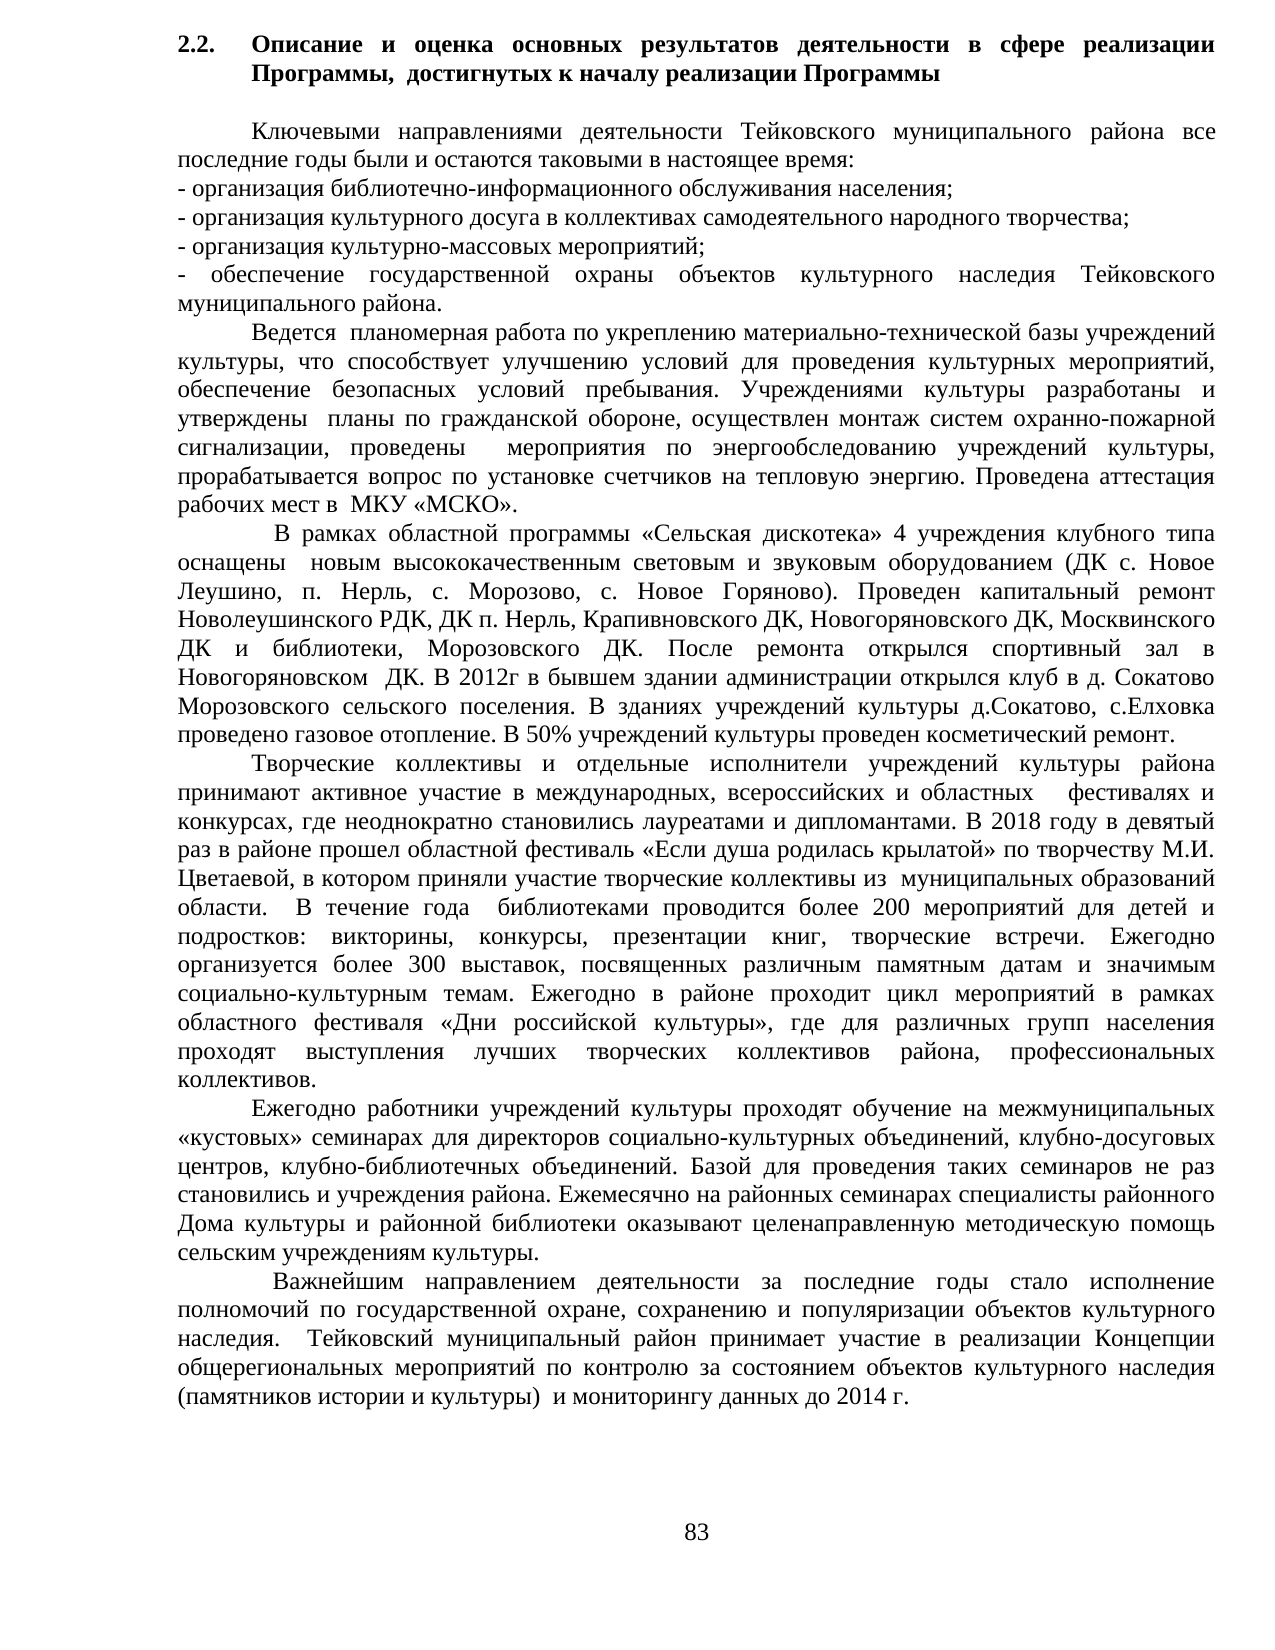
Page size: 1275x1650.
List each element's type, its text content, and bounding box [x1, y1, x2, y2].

text Важнейшим направлением деятельности за последние годы стало исполнение полномочий по государственной охране, сохранению и популяризации объектов культурного наследия. Тейковский муниципальный район принимает участие в реализации Концепции общерегиональных мероприятий по контролю за состоянием объектов культурного наследия (памятников истории и культуры) и мониторингу данных до 2014 г. [177, 1266, 1216, 1409]
text Ключевыми направлениями деятельности Тейковского муниципального района все последние годы были и остаются таковыми в настоящее время: [177, 116, 1216, 173]
text - организация культурно-массовых мероприятий; [177, 231, 1216, 259]
text В рамках областной программы «Сельская дискотека» 4 учреждения клубного типа оснащены новым высококачественным световым и звуковым оборудованием (ДК с. Новое Леушино, п. Нерль, с. Морозово, с. Новое Горяново). Проведен капитальный ремонт Новолеушинского РДК, ДК п. Нерль, Крапивновского ДК, Новогоряновского ДК, Москвинского ДК и библиотеки, Морозовского ДК. После ремонта открылся спортивный зал в Новогоряновском ДК. В 2012г в бывшем здании администрации открылся клуб в д. Сокатово Морозовского сельского поселения. В зданиях учреждений культуры д.Сокатово, с.Елховка проведено газовое отопление. В 50% учреждений культуры проведен косметический ремонт. [177, 518, 1216, 748]
text Ежегодно работники учреждений культуры проходят обучение на межмуниципальных «кустовых» семинарах для директоров социально-культурных объединений, клубно-досуговых центров, клубно-библиотечных объединений. Базой для проведения таких семинаров не раз становились и учреждения района. Ежемесячно на районных семинарах специалисты районного Дома культуры и районной библиотеки оказывают целенаправленную методическую помощь сельским учреждениям культуры. [177, 1093, 1216, 1266]
list Описание и оценка основных результатов деятельности в сфере реализации Программы, достигнутых к началу реализации Программы [177, 29, 1216, 87]
text - обеспечение государственной охраны объектов культурного наследия Тейковского муниципального района. [177, 259, 1216, 317]
text - организация культурного досуга в коллективах самодеятельного народного творчества; [177, 202, 1216, 231]
text Ведется планомерная работа по укреплению материально-технической базы учреждений культуры, что способствует улучшению условий для проведения культурных мероприятий, обеспечение безопасных условий пребывания. Учреждениями культуры разработаны и утверждены планы по гражданской обороне, осуществлен монтаж систем охранно-пожарной сигнализации, проведены мероприятия по энергообследованию учреждений культуры, прорабатывается вопрос по установке счетчиков на тепловую энергию. Проведена аттестация рабочих мест в МКУ «МСКО». [177, 317, 1216, 518]
text - организация библиотечно-информационного обслуживания населения; [177, 173, 1216, 202]
text Творческие коллективы и отдельные исполнители учреждений культуры района принимают активное участие в международных, всероссийских и областных фестивалях и конкурсах, где неоднократно становились лауреатами и дипломантами. В 2018 году в девятый раз в районе прошел областной фестиваль «Если душа родилась крылатой» по творчеству М.И. Цветаевой, в котором приняли участие творческие коллективы из муниципальных образований области. В течение года библиотеками проводится более 200 мероприятий для детей и подростков: викторины, конкурсы, презентации книг, творческие встречи. Ежегодно организуется более 300 выставок, посвященных различным памятным датам и значимым социально-культурным темам. Ежегодно в районе проходит цикл мероприятий в рамках областного фестиваля «Дни российской культуры», где для различных групп населения проходят выступления лучших творческих коллективов района, профессиональных коллективов. [177, 748, 1216, 1093]
